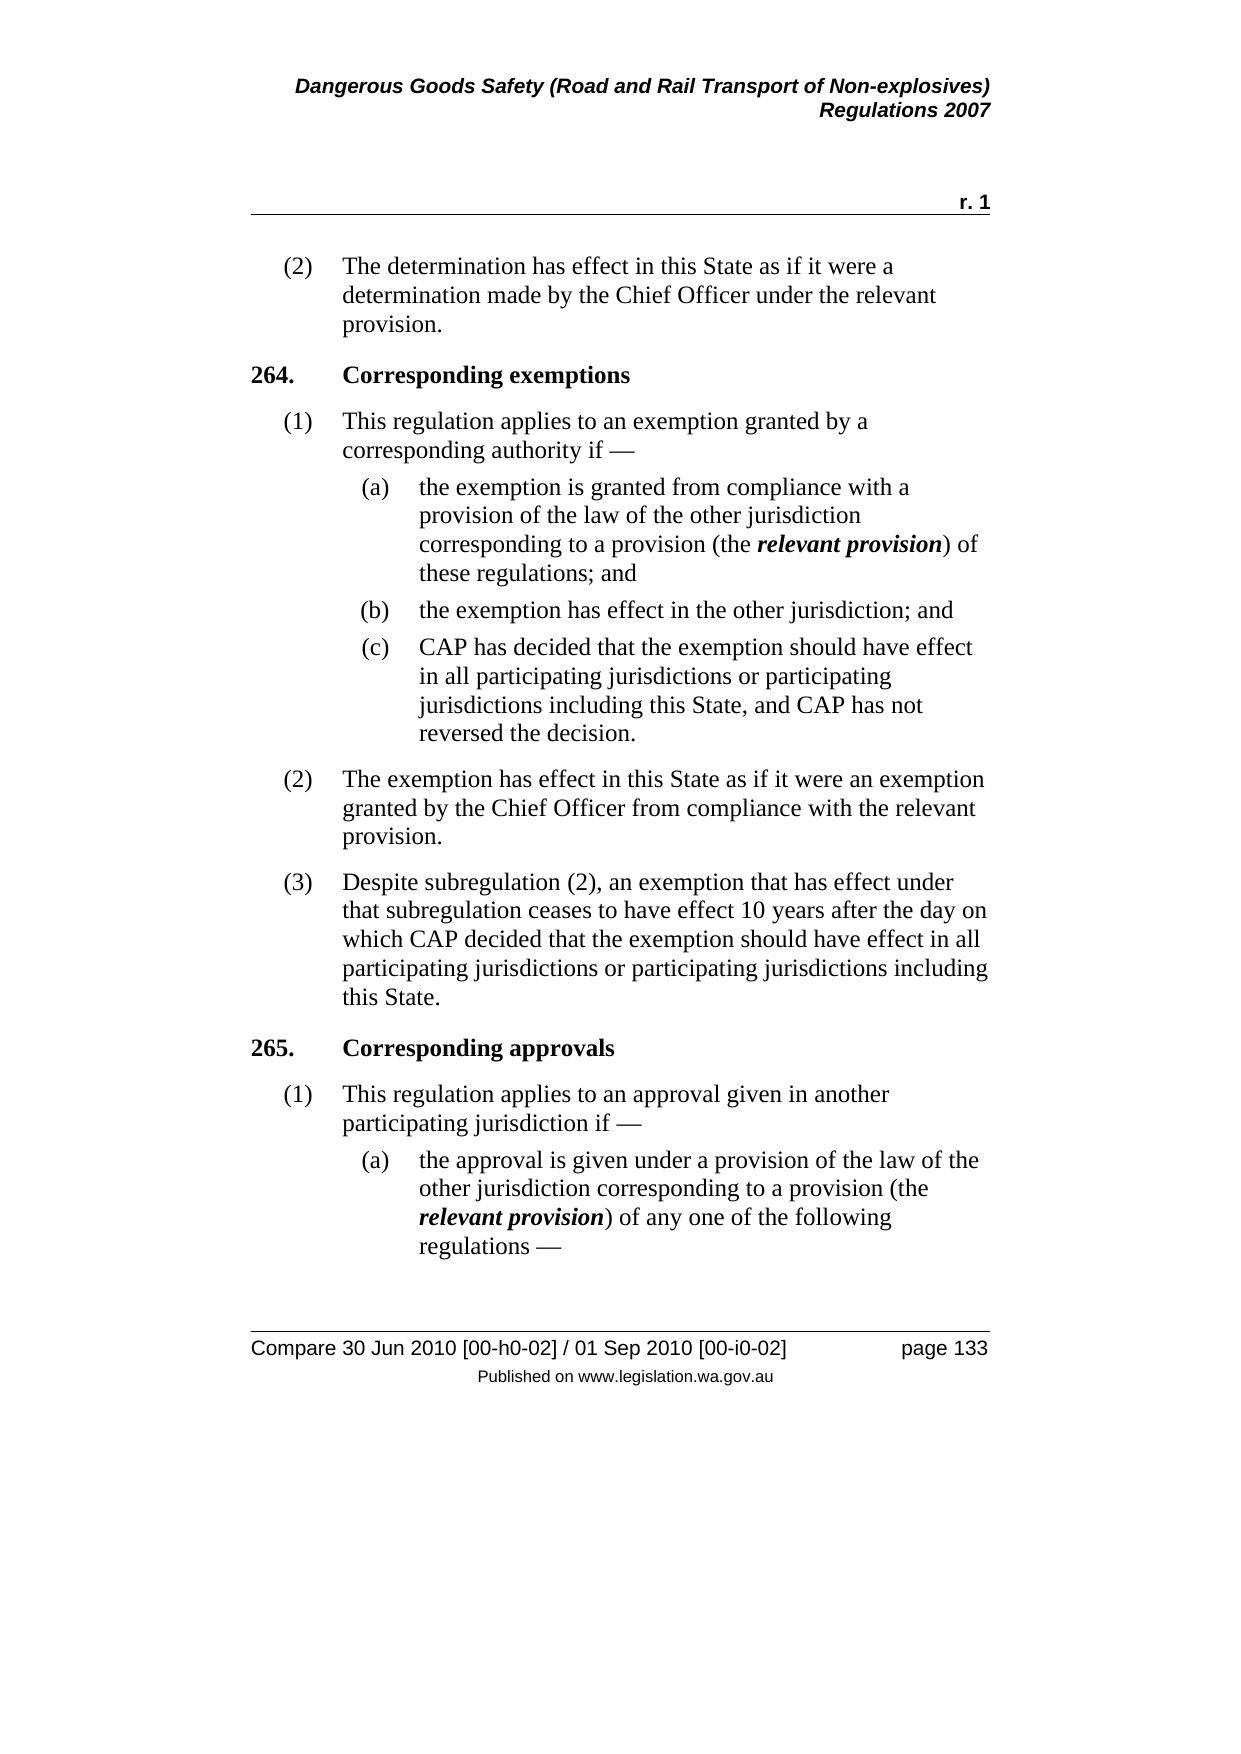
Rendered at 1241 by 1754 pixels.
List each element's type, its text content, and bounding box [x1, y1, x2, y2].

text (a) the approval is given under a provision of the law of the other jurisdiction corresponding to a provision (the relevant provision) of any one of the following regulations — [251, 1145, 990, 1260]
text (1) This regulation applies to an approval given in another participating jurisdiction if — [251, 1079, 990, 1136]
text (c) CAP has decided that the exemption should have effect in all participating jurisdictions or participating jurisdictions including this State, and CAP has not reversed the decision. [251, 632, 990, 747]
subtitle 265. Corresponding approvals [251, 1033, 990, 1062]
text (2) The determination has effect in this State as if it were a determination made by the Chief Officer under the relevant provision. [251, 251, 990, 338]
text (a) the exemption is granted from compliance with a provision of the law of the other jurisdiction corresponding to a provision (the relevant provision) of these regulations; and [251, 472, 990, 587]
text (3) Despite subregulation (2), an exemption that has effect under that subregulation ceases to have effect 10 years after the day on which CAP decided that the exemption should have effect in all participating jurisdictions or participating jurisdictions including this State. [251, 867, 990, 1011]
text (1) This regulation applies to an exemption granted by a corresponding authority if — [251, 406, 990, 463]
text (2) The exemption has effect in this State as if it were an exemption granted by the Chief Officer from compliance with the relevant provision. [251, 764, 990, 850]
text (b) the exemption has effect in the other jurisdiction; and [251, 595, 990, 624]
subtitle 264. Corresponding exemptions [251, 361, 990, 389]
